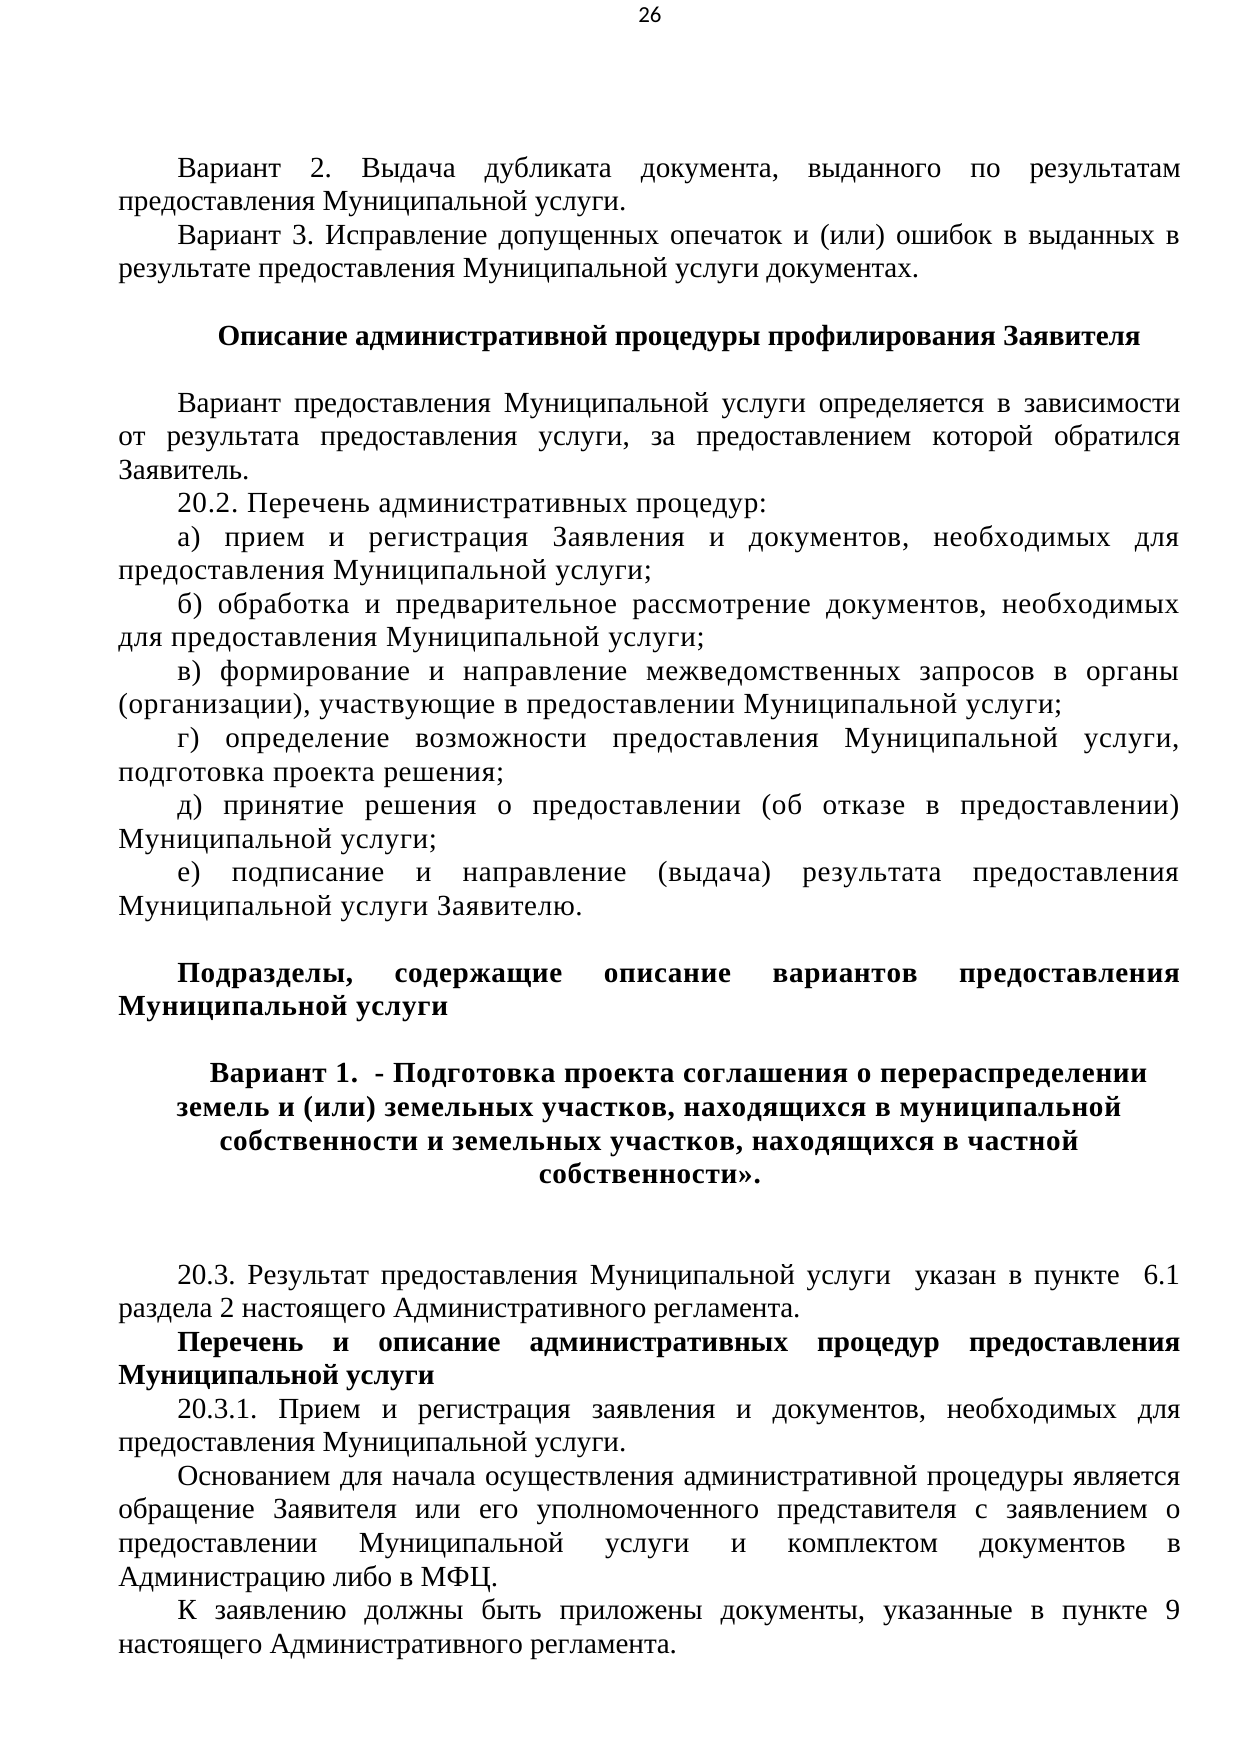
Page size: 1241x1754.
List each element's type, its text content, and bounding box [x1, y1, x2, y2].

text 20.3. Результат предоставления Муниципальной услуги указан в пункте 6.1 раздела 2 настоящего Административного регламента. [118, 1257, 1181, 1324]
text г) определение возможности предоставления Муниципальной услуги, подготовка проекта решения; [118, 720, 1181, 787]
text б) обработка и предварительное рассмотрение документов, необходимых для предоставления Муниципальной услуги; [118, 586, 1181, 653]
text д) принятие решения о предоставлении (об отказе в предоставлении) Муниципальной услуги; [118, 787, 1181, 854]
text в) формирование и направление межведомственных запросов в органы (организации), участвующие в предоставлении Муниципальной услуги; [118, 653, 1181, 720]
text Вариант 3. Исправление допущенных опечаток и (или) ошибок в выданных в результате предоставления Муниципальной услуги документах. [118, 217, 1181, 284]
text 20.2. Перечень административных процедур: [118, 485, 1181, 519]
text Описание административной процедуры профилирования Заявителя [118, 318, 1181, 351]
text Основанием для начала осуществления административной процедуры является обращение Заявителя или его уполномоченного представителя с заявлением о предоставлении Муниципальной услуги и комплектом документов в Администрацию либо в МФЦ. [118, 1458, 1181, 1592]
text 20.3.1. Прием и регистрация заявления и документов, необходимых для предоставления Муниципальной услуги. [118, 1391, 1181, 1458]
text а) прием и регистрация Заявления и документов, необходимых для предоставления Муниципальной услуги; [118, 519, 1181, 586]
text К заявлению должны быть приложены документы, указанные в пункте 9 настоящего Административного регламента. [118, 1592, 1181, 1659]
text е) подписание и направление (выдача) результата предоставления Муниципальной услуги Заявителю. [118, 854, 1181, 921]
text Вариант 1. - Подготовка проекта соглашения о перераспределении земель и (или) земельных участков, находящихся в муниципальной собственности и земельных участков, находящихся в частной собственности». [118, 1056, 1181, 1190]
text Вариант предоставления Муниципальной услуги определяется в зависимости от результата предоставления услуги, за предоставлением которой обратился Заявитель. [118, 385, 1181, 485]
text Перечень и описание административных процедур предоставления Муниципальной услуги [118, 1324, 1181, 1391]
text Подразделы, содержащие описание вариантов предоставления Муниципальной услуги [118, 955, 1181, 1022]
list Вариант 2. Выдача дубликата документа, выданного по результатам предоставления Муниципальной услуги. [118, 150, 1181, 217]
